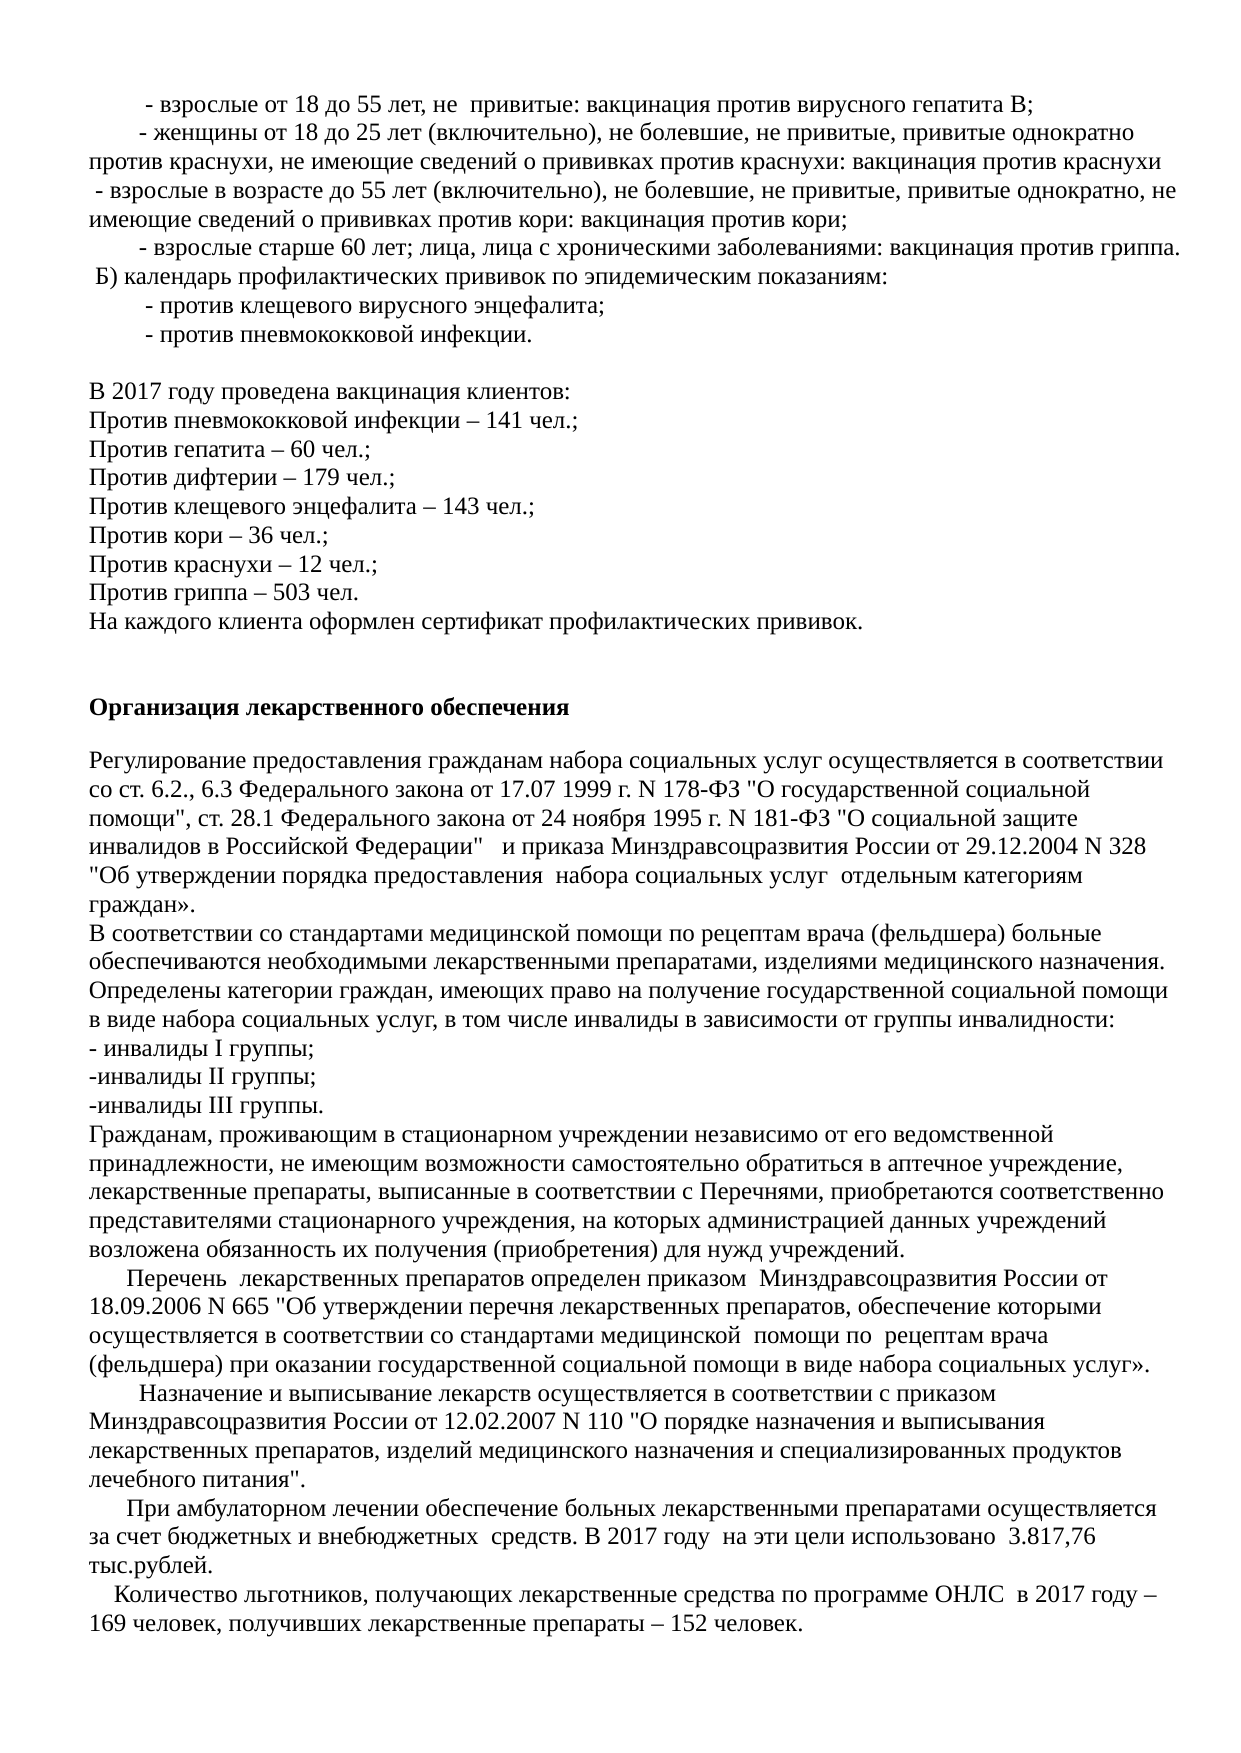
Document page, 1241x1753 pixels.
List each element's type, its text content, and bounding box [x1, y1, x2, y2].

text - взрослые в возрасте до 55 лет (включительно), не болевшие, не привитые, привитые однократно, не имеющие сведений о прививках против кори: вакцинация против кори; [89, 175, 1181, 232]
text На каждого клиента оформлен сертификат профилактических прививок. [89, 606, 1181, 635]
text - против клещевого вирусного энцефалита; [89, 290, 1181, 319]
text Назначение и выписывание лекарств осуществляется в соответствии с приказом Минздравсоцразвития России от 12.02.2007 N 110 "О порядке назначения и выписывания лекарственных препаратов, изделий медицинского назначения и специализированных продуктов лечебного питания". [89, 1378, 1181, 1493]
text - инвалиды I группы; [89, 1033, 1181, 1061]
text Регулирование предоставления гражданам набора социальных услуг осуществляется в соответствии со ст. 6.2., 6.3 Федерального закона от 17.07 1999 г. N 178-ФЗ "О государственной социальной помощи", ст. 28.1 Федерального закона от 24 ноября 1995 г. N 181-ФЗ "О социальной защите инвалидов в Российской Федерации" и приказа Минздравсоцразвития России от 29.12.2004 N 328 "Об утверждении порядка предоставления набора социальных услуг отдельным категориям граждан». [89, 745, 1181, 918]
text - взрослые старше 60 лет; лица, лица с хроническими заболеваниями: вакцинация против гриппа. [89, 232, 1181, 261]
text -инвалиды III группы. [89, 1090, 1181, 1119]
text Против клещевого энцефалита – 143 чел.; [89, 491, 1181, 520]
text - против пневмококковой инфекции. [89, 319, 1181, 347]
text Против дифтерии – 179 чел.; [89, 462, 1181, 491]
text В соответствии со стандартами медицинской помощи по рецептам врача (фельдшера) больные обеспечиваются необходимыми лекарственными препаратами, изделиями медицинского назначения. [89, 918, 1181, 975]
text - женщины от 18 до 25 лет (включительно), не болевшие, не привитые, привитые однократно против краснухи, не имеющие сведений о прививках против краснухи: вакцинация против краснухи [89, 117, 1181, 175]
text Б) календарь профилактических прививок по эпидемическим показаниям: [89, 261, 1181, 290]
text - взрослые от 18 до 55 лет, не привитые: вакцинация против вирусного гепатита B; [89, 89, 1181, 117]
text Количество льготников, получающих лекарственные средства по программе ОНЛС в 2017 году – 169 человек, получивших лекарственные препараты – 152 человек. [89, 1579, 1181, 1636]
text В 2017 году проведена вакцинация клиентов: [89, 376, 1181, 405]
text Определены категории граждан, имеющих право на получение государственной социальной помощи в виде набора социальных услуг, в том числе инвалиды в зависимости от группы инвалидности: [89, 975, 1181, 1033]
text Перечень лекарственных препаратов определен приказом Минздравсоцразвития России от 18.09.2006 N 665 "Об утверждении перечня лекарственных препаратов, обеспечение которыми осуществляется в соответствии со стандартами медицинской помощи по рецептам врача (фельдшера) при оказании государственной социальной помощи в виде набора социальных услуг». [89, 1263, 1181, 1378]
text При амбулаторном лечении обеспечение больных лекарственными препаратами осуществляется за счет бюджетных и внебюджетных средств. В 2017 году на эти цели использовано 3.817,76 тыс.рублей. [89, 1493, 1181, 1579]
text Против кори – 36 чел.; [89, 520, 1181, 549]
text Против гриппа – 503 чел. [89, 577, 1181, 606]
text Против краснухи – 12 чел.; [89, 549, 1181, 577]
text -инвалиды II группы; [89, 1061, 1181, 1090]
text Организация лекарственного обеспечения [89, 692, 1181, 721]
text Против пневмококковой инфекции – 141 чел.; [89, 405, 1181, 434]
text Против гепатита – 60 чел.; [89, 434, 1181, 462]
text Гражданам, проживающим в стационарном учреждении независимо от его ведомственной принадлежности, не имеющим возможности самостоятельно обратиться в аптечное учреждение, лекарственные препараты, выписанные в соответствии с Перечнями, приобретаются соответственно представителями стационарного учреждения, на которых администрацией данных учреждений возложена обязанность их получения (приобретения) для нужд учреждений. [89, 1119, 1181, 1263]
